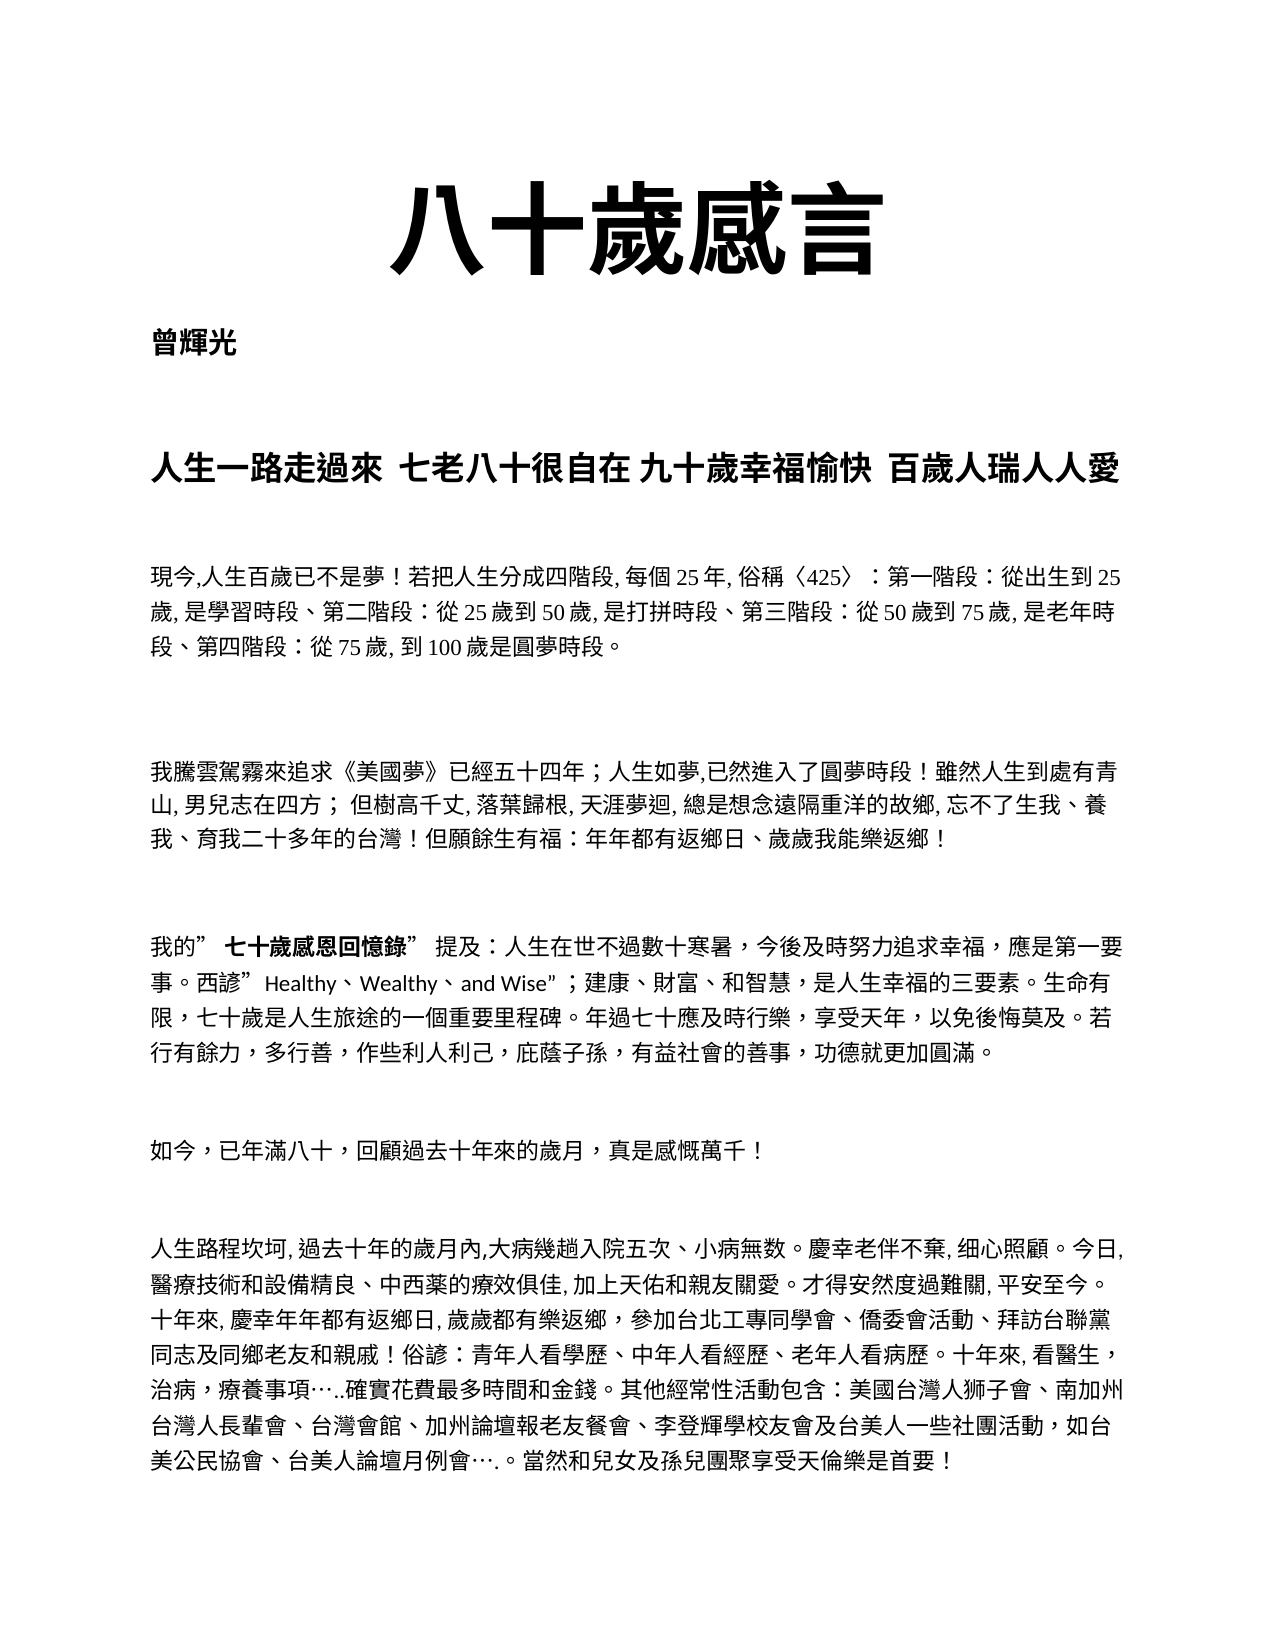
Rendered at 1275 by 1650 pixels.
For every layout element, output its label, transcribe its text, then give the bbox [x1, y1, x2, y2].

text 我的” 七十歲感恩回憶錄” 提及：人生在世不過數十寒暑，今後及時努力追求幸福，應是第一要事。西諺”Healthy、Wealthy、and Wise” ；建康、財富、和智慧，是人生幸福的三要素。生命有限，七十歲是人生旅途的一個重要里程碑。年過七十應及時行樂，享受天年，以免後悔莫及。若行有餘力，多行善，作些利人利己，庇蔭子孫，有益社會的善事，功德就更加圓滿。 [150, 929, 1125, 1068]
text 曾輝光 [150, 320, 1125, 362]
text 人生路程坎坷, 過去十年的歲月內,大病幾趟入院五次、小病無数。慶幸老伴不棄, 细心照顧。今日,醫療技術和設備精良、中西薬的療效俱佳, 加上天佑和親友關愛。才得安然度過難關, 平安至今。十年來, 慶幸年年都有返鄉日, 歲歲都有樂返鄉，參加台北工專同學會、僑委會活動、拜訪台聯黨同志及同鄉老友和親戚！俗諺：青年人看學歷、中年人看經歷、老年人看病歷。十年來, 看醫生，治病，療養事項…..確實花費最多時間和金錢。其他經常性活動包含：美國台灣人狮子會、南加州台灣人長輩會、台灣會館、加州論壇報老友餐會、李登輝學校友會及台美人一些社團活動，如台美公民協會、台美人論壇月例會….。當然和兒女及孫兒團聚享受天倫樂是首要！ [150, 1231, 1125, 1476]
text 我騰雲駕霧來追求《美國夢》已經五十四年；人生如夢,已然進入了圓夢時段！雖然人生到處有青山, 男兒志在四方； 但樹高千丈, 落葉歸根, 天涯夢迴, 總是想念遠隔重洋的故鄉, 忘不了生我、養我、育我二十多年的台灣！但願餘生有福：年年都有返鄉日、歲歲我能樂返鄉！ [150, 754, 1125, 854]
text 如今，已年滿八十，回顧過去十年來的歲月，真是感慨萬千！ [150, 1133, 1125, 1166]
text 八十歲感言 [150, 150, 1125, 295]
text 人生一路走過來 七老八十很自在 九十歲幸福愉快 百歲人瑞人人愛 [150, 441, 1125, 489]
text 現今,人生百歲已不是夢！若把人生分成四階段, 每個25年, 俗稱〈425〉：第一階段：從出生到25歲, 是學習時段、第二階段：從25歲到50歲, 是打拼時段、第三階段：從50歲到75歲, 是老年時段、第四階段：從75歲, 到100歲是圓夢時段。 [150, 559, 1125, 662]
